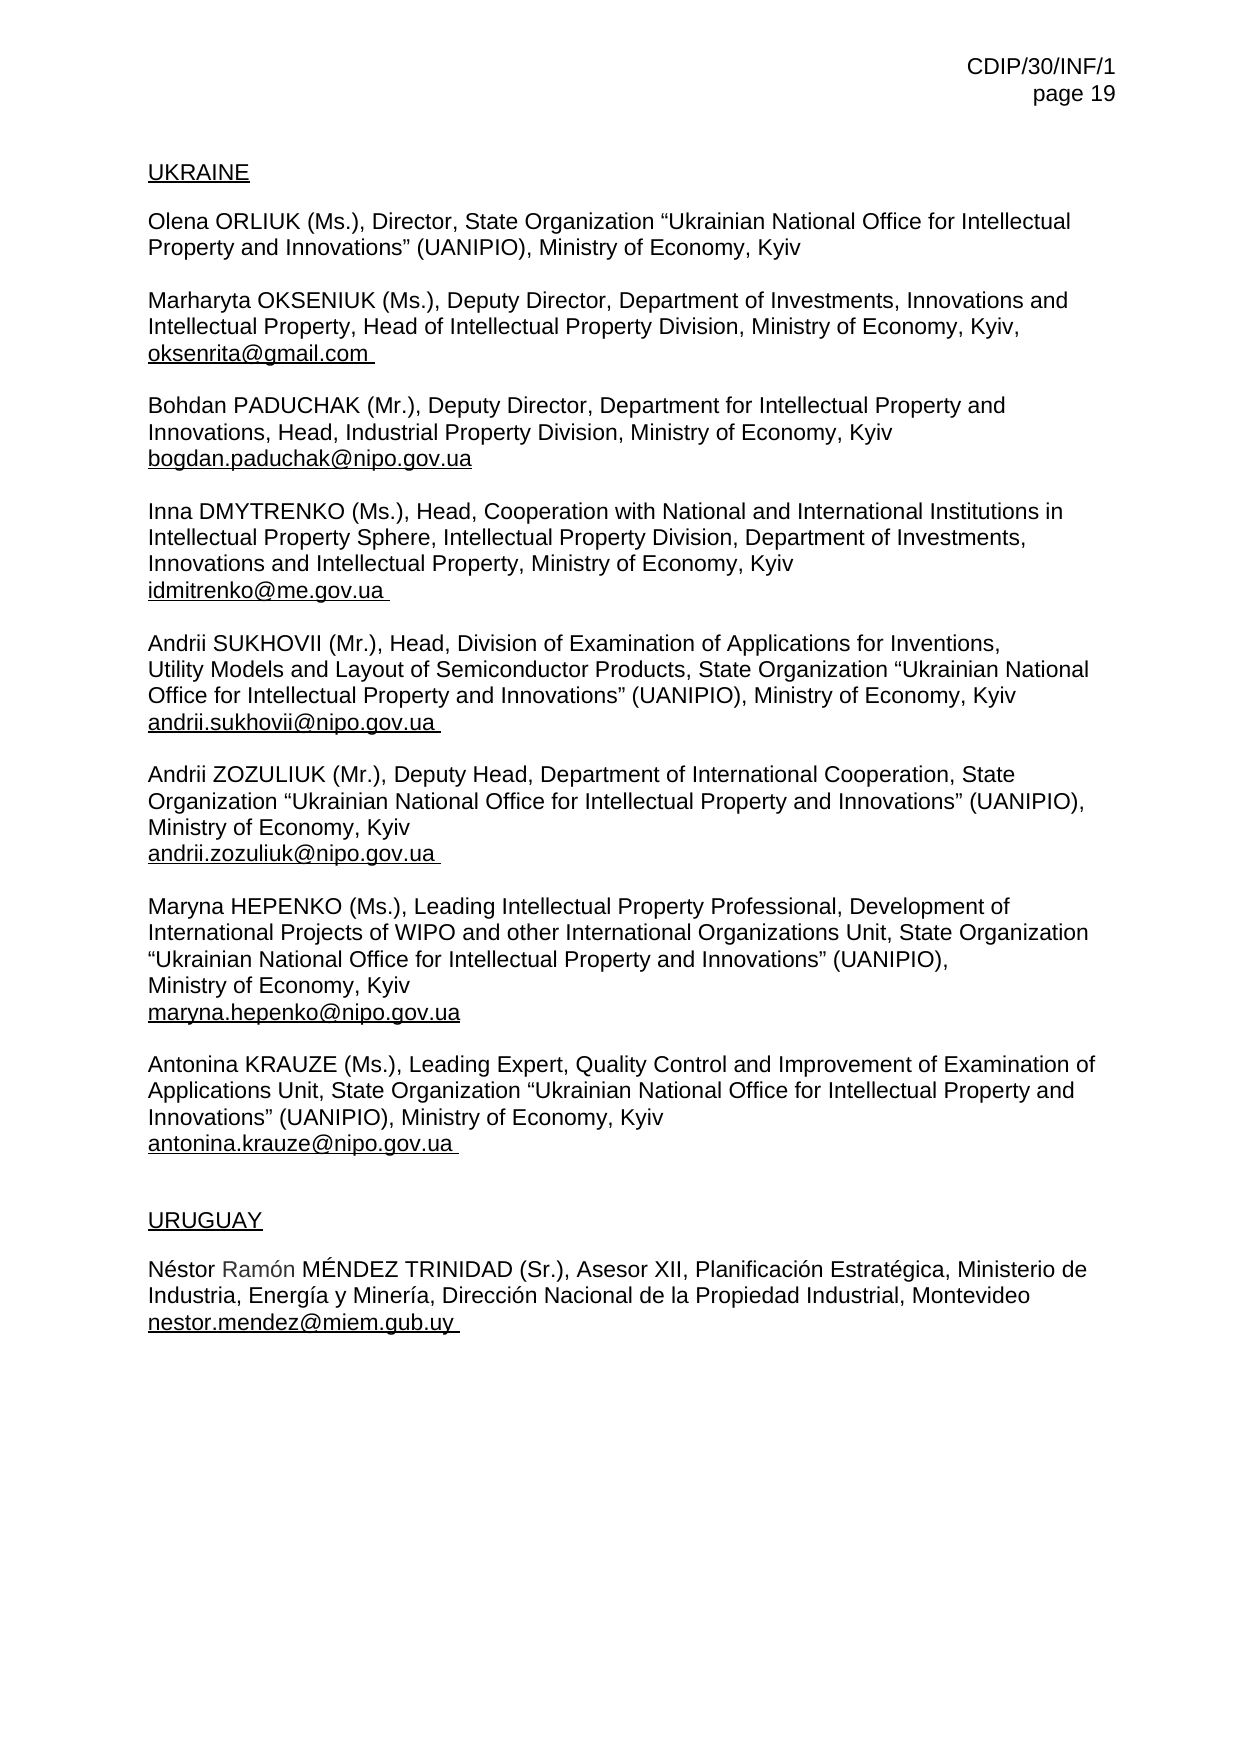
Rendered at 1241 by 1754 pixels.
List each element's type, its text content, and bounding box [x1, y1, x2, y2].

text Andrii SUKHOVII (Mr.), Head, Division of Examination of Applications for Inventions, Utility Models and Layout of Semiconductor Products, State Organization “Ukrainian National Office for Intellectual Property and Innovations” (UANIPIO), Ministry of Economy, Kyiv [148, 629, 1116, 708]
text Bohdan PADUCHAK (Mr.), Deputy Director, Department for Intellectual Property and Innovations, Head, Industrial Property Division, Ministry of Economy, Kyiv [148, 392, 1116, 445]
text Inna DMYTRENKO (Ms.), Head, Cooperation with National and International Institutions in Intellectual Property Sphere, Intellectual Property Division, Department of Investments, Innovations and Intellectual Property, Ministry of Economy, Kyiv [148, 498, 1116, 577]
text idmitrenko@me.gov.ua [148, 577, 1116, 603]
text Maryna HEPENKO (Ms.), Leading Intellectual Property Professional, Development of International Projects of WIPO and other International Organizations Unit, State Organization “Ukrainian National Office for Intellectual Property and Innovations” (UANIPIO), [148, 893, 1116, 972]
text andrii.zozuliuk@nipo.gov.ua [148, 840, 1116, 867]
subtitle URUGUAY [148, 1207, 1116, 1233]
text nestor.mendez@miem.gub.uy [148, 1308, 1116, 1335]
text Antonina KRAUZE (Ms.), Leading Expert, Quality Control and Improvement of Examination of Applications Unit, State Organization “Ukrainian National Office for Intellectual Property and Innovations” (UANIPIO), Ministry of Economy, Kyiv [148, 1051, 1116, 1130]
text Ministry of Economy, Kyiv [148, 972, 1116, 998]
text Néstor Ramón MÉNDEZ TRINIDAD (Sr.), Asesor XII, Planificación Estratégica, Ministerio de Industria, Energía y Minería, Dirección Nacional de la Propiedad Industrial, Montevideo [148, 1256, 1116, 1308]
text maryna.hepenko@nipo.gov.ua [148, 998, 1116, 1025]
text oksenrita@gmail.com [148, 339, 1116, 366]
text Andrii ZOZULIUK (Mr.), Deputy Head, Department of International Cooperation, State Organization “Ukrainian National Office for Intellectual Property and Innovations” (UANIPIO), Ministry of Economy, Kyiv [148, 761, 1116, 840]
subtitle UKRAINE [148, 158, 1116, 185]
text andrii.sukhovii@nipo.gov.ua [148, 708, 1116, 735]
text Marharyta OKSENIUK (Ms.), Deputy Director, Department of Investments, Innovations and Intellectual Property, Head of Intellectual Property Division, Ministry of Economy, Kyiv, [148, 287, 1116, 339]
text antonina.krauze@nipo.gov.ua [148, 1130, 1116, 1157]
text Olena ORLIUK (Ms.), Director, State Organization “Ukrainian National Office for Intellectual Property and Innovations” (UANIPIO), Ministry of Economy, Kyiv [148, 208, 1116, 261]
text bogdan.paduchak@nipo.gov.ua [148, 445, 1116, 471]
